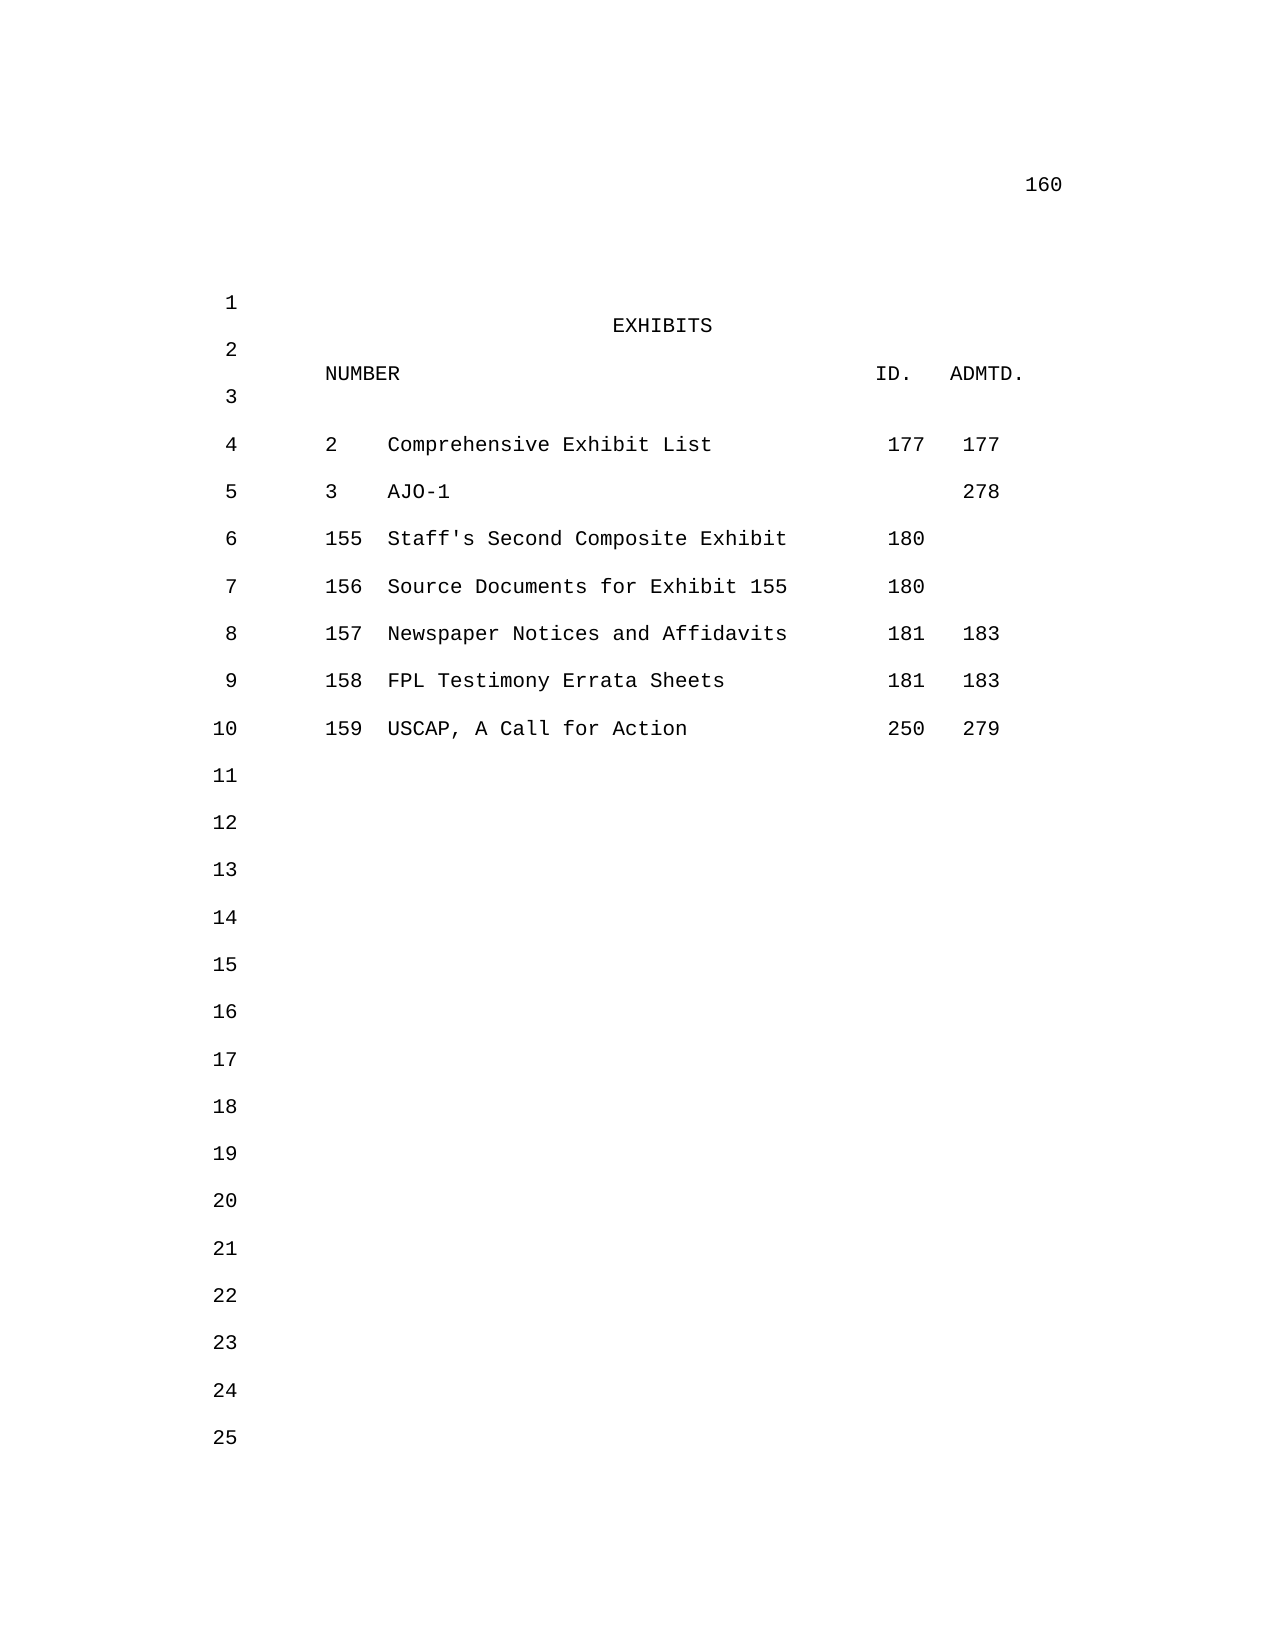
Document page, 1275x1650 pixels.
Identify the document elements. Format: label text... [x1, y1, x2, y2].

text 15 [137, 954, 1138, 978]
text 4 2 Comprehensive Exhibit List 177 177 [137, 434, 1138, 457]
text 8 157 Newspaper Notices and Affidavits 181 183 [137, 623, 1138, 647]
text 17 [137, 1048, 1138, 1072]
text 9 158 FPL Testimony Errata Sheets 181 183 [137, 670, 1138, 694]
text 11 [137, 765, 1138, 788]
text 2 [137, 339, 1138, 363]
text 7 156 Source Documents for Exhibit 155 180 [137, 576, 1138, 599]
text 21 [137, 1238, 1138, 1261]
text 24 [137, 1379, 1138, 1403]
text 1 [137, 292, 1138, 316]
text 5 3 AJO-1 278 [137, 481, 1138, 505]
text 19 [137, 1143, 1138, 1167]
text 20 [137, 1190, 1138, 1214]
text 22 [137, 1285, 1138, 1309]
text 25 [137, 1427, 1138, 1451]
text 12 [137, 812, 1138, 836]
text EXHIBITS [137, 316, 1138, 339]
text 6 155 Staff's Second Composite Exhibit 180 [137, 528, 1138, 552]
text 160 [137, 174, 1138, 197]
text 16 [137, 1001, 1138, 1025]
text NUMBER ID. ADMTD. [137, 363, 1138, 386]
text 23 [137, 1332, 1138, 1356]
text 13 [137, 859, 1138, 883]
text 18 [137, 1096, 1138, 1119]
text 3 [137, 386, 1138, 410]
text 10 159 USCAP, A Call for Action 250 279 [137, 717, 1138, 741]
text 14 [137, 907, 1138, 930]
